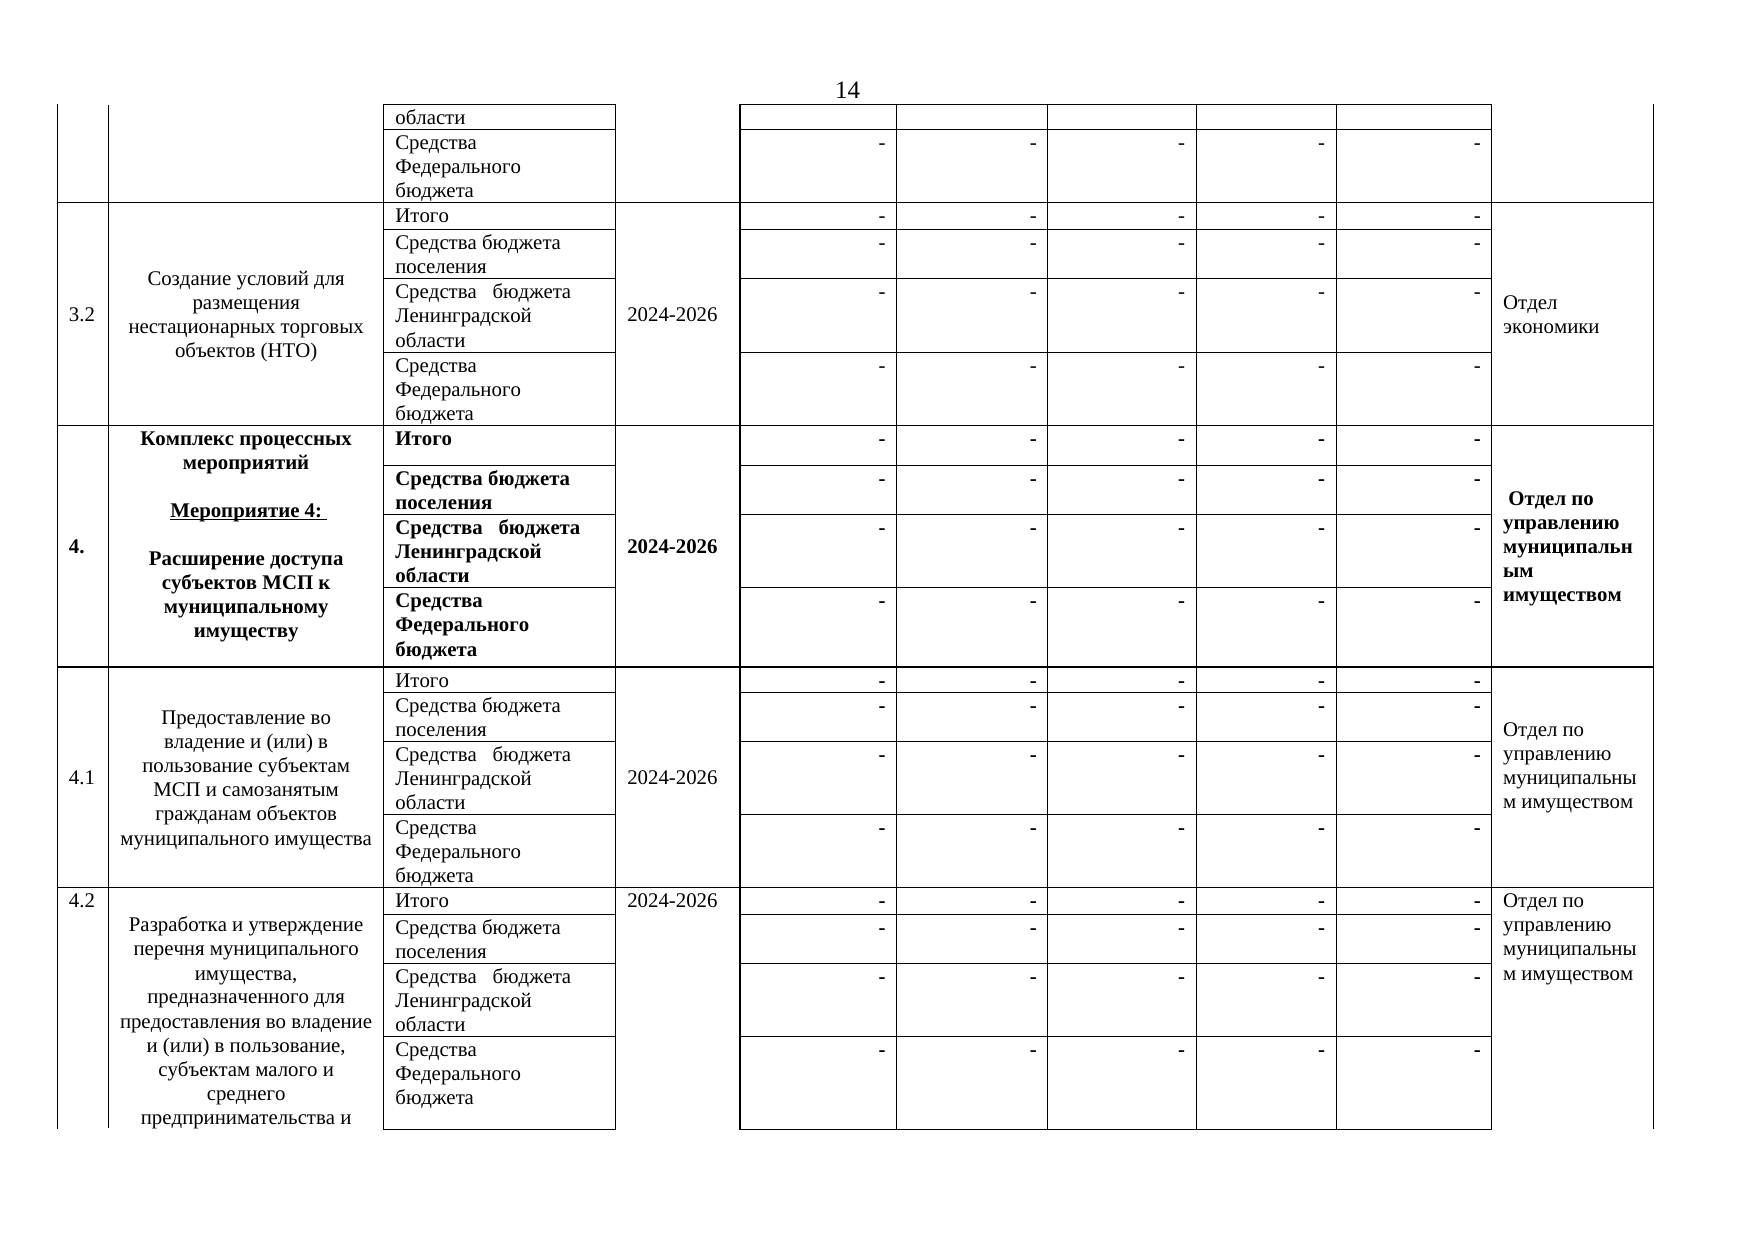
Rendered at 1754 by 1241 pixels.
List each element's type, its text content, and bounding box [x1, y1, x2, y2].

table_cell - [1197, 668, 1336, 692]
table_cell Отдел экономики [1492, 203, 1653, 425]
table_cell - [741, 515, 896, 587]
table_cell - [897, 353, 1047, 425]
table_cell - [1197, 815, 1336, 887]
table_cell - [1337, 668, 1491, 692]
table_cell - [897, 279, 1047, 352]
table_cell - [897, 964, 1047, 1036]
table_cell - [897, 668, 1047, 692]
table_cell - [897, 130, 1047, 202]
table_cell - [741, 668, 896, 692]
table_cell - [1337, 915, 1491, 963]
table_cell - [1048, 915, 1196, 963]
table_cell - [741, 466, 896, 514]
table_cell - [1337, 466, 1491, 514]
table_cell - [897, 515, 1047, 587]
table_cell Средства бюджета Ленинградской области [384, 742, 615, 814]
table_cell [1492, 888, 1653, 1129]
table_cell - [1048, 105, 1196, 129]
table_cell - [741, 588, 896, 666]
table_cell Предоставление во владение и (или) в пользование субъектам МСП и самозанятым гражданам объектов муниципального имущества [109, 668, 383, 887]
table_cell - [1048, 588, 1196, 666]
table_cell - [1197, 466, 1336, 514]
table_cell - [1337, 815, 1491, 887]
table_cell - [897, 203, 1047, 229]
table_cell - [897, 466, 1047, 514]
table_cell 2024-2026 [616, 426, 739, 666]
table_cell Средства бюджета Ленинградской области [384, 279, 615, 352]
table_cell 4.2 [58, 888, 108, 1129]
table_cell - [1048, 279, 1196, 352]
table_cell - [1337, 742, 1491, 814]
table_cell - [897, 915, 1047, 963]
table_cell Средства бюджета поселения [384, 466, 615, 514]
table_cell - [1337, 588, 1491, 666]
table_cell - [897, 693, 1047, 741]
table_cell - [1197, 130, 1336, 202]
table_cell Комплекс процессных мероприятий Мероприятие 4: Расширение доступа субъектов МСП к муниципальному имуществу [109, 426, 383, 666]
table_cell - [1048, 203, 1196, 229]
table_cell - [897, 742, 1047, 814]
table_cell Средства бюджета Ленинградской области [384, 515, 615, 587]
table_cell - [1048, 353, 1196, 425]
table_cell - [1337, 426, 1491, 465]
table_cell 4. [58, 426, 108, 666]
table_cell - [1337, 964, 1491, 1036]
table_cell - [1048, 742, 1196, 814]
table_cell - [1337, 230, 1491, 278]
table_cell - [1197, 230, 1336, 278]
table_cell Средства Федерального бюджета [384, 815, 615, 887]
table_cell - [741, 693, 896, 741]
table_cell - [1197, 915, 1336, 963]
table_cell - [1337, 203, 1491, 229]
table_cell - [897, 426, 1047, 465]
table_cell - [741, 742, 896, 814]
table_cell - [741, 130, 896, 202]
table_cell - [1048, 515, 1196, 587]
table_cell Итого [384, 668, 615, 692]
table_cell - [1048, 668, 1196, 692]
table_cell 2024-2026 [616, 888, 739, 1129]
table_cell - [1048, 426, 1196, 465]
table_cell Итого [384, 203, 615, 229]
table_cell - [741, 353, 896, 425]
table_cell Отдел по управлению муниципальным имуществом [1492, 426, 1653, 666]
table_cell - [1337, 130, 1491, 202]
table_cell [384, 105, 615, 129]
table_cell - [741, 279, 896, 352]
table_cell - [741, 426, 896, 465]
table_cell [384, 1037, 615, 1129]
table_cell - [1197, 279, 1336, 352]
table_cell - [897, 105, 1047, 129]
table_cell Средства Федерального бюджета [384, 588, 615, 666]
table_cell - [1197, 1037, 1336, 1129]
table_cell Средства Федерального бюджета [384, 130, 615, 202]
table_cell Средства Федерального бюджета [384, 353, 615, 425]
table_cell 4.1 [58, 668, 108, 887]
table_cell - [741, 915, 896, 963]
table_cell - [1048, 1037, 1196, 1129]
table_cell Создание условий для размещения нестационарных торговых объектов (НТО) [109, 203, 383, 425]
table_cell - [1337, 1037, 1491, 1129]
table_cell - [1197, 515, 1336, 587]
table_cell - [1197, 693, 1336, 741]
table_cell Итого [384, 426, 615, 465]
table_cell Отдел по управлению муниципальным имуществом [1492, 668, 1653, 887]
table_cell - [1048, 230, 1196, 278]
table_cell - [897, 1037, 1047, 1129]
table_cell - [1337, 353, 1491, 425]
table_cell 2024-2026 [616, 668, 739, 887]
table_cell - [1337, 693, 1491, 741]
table_cell - [741, 815, 896, 887]
table_cell Средства бюджета поселения [384, 230, 615, 278]
table_cell - [1197, 888, 1336, 914]
table_cell - [741, 964, 896, 1036]
table_cell - [741, 888, 896, 914]
table_cell - [1197, 964, 1336, 1036]
table_cell - [741, 230, 896, 278]
table_cell - [1337, 105, 1491, 129]
table_cell 3.2 [58, 203, 108, 425]
table_cell - [897, 230, 1047, 278]
table_cell - [1197, 742, 1336, 814]
table_cell - [1197, 203, 1336, 229]
table_cell - [1197, 426, 1336, 465]
table_cell Средства бюджета поселения [384, 915, 615, 963]
table_cell Разработка и утверждение перечня муниципального имущества, предназначенного для предоставления во владение и (или) в пользование, субъектам малого и среднего предпринимательства и самозанятым гражданам, и опубликование его на официальном сайте администрации [108, 888, 383, 1129]
table_cell 2024-2026 [616, 203, 739, 425]
table_cell - [1337, 279, 1491, 352]
table_cell - [1048, 130, 1196, 202]
table_cell - [1337, 888, 1491, 914]
table_cell - [1197, 588, 1336, 666]
table_cell - [1337, 515, 1491, 587]
table_cell - [1048, 964, 1196, 1036]
table_cell - [897, 588, 1047, 666]
table_cell Итого [384, 888, 615, 914]
table_cell Средства бюджета Ленинградской области [384, 964, 615, 1036]
table_cell - [897, 888, 1047, 914]
table_cell - [1048, 888, 1196, 914]
table_cell - [1048, 815, 1196, 887]
table_cell - [741, 105, 896, 129]
table_cell - [1197, 105, 1336, 129]
table_cell - [741, 203, 896, 229]
table_cell - [897, 815, 1047, 887]
table_cell - [1048, 466, 1196, 514]
table_cell - [1197, 353, 1336, 425]
table_cell - [741, 1037, 896, 1129]
table_cell - [1048, 693, 1196, 741]
table_cell Средства бюджета поселения [384, 693, 615, 741]
